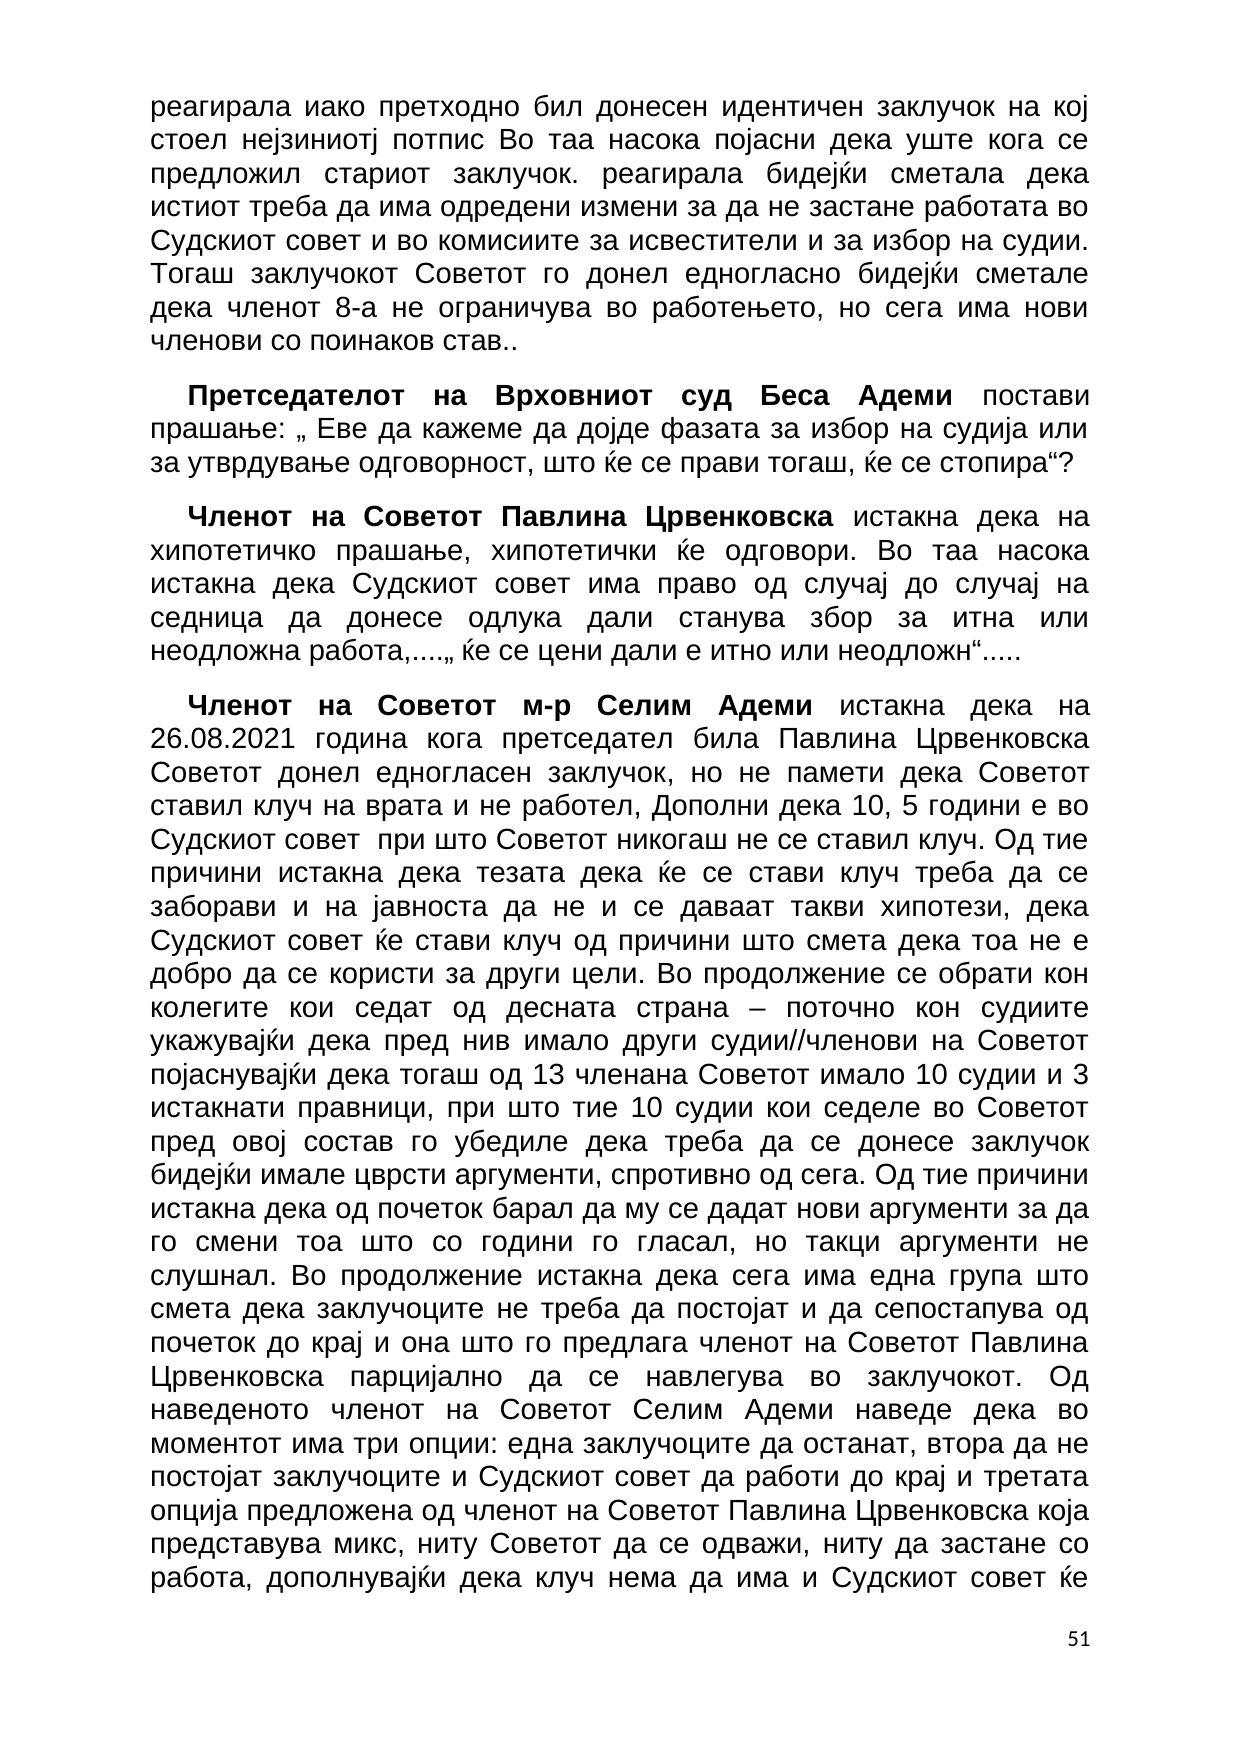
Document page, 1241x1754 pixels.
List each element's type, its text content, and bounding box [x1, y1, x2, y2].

text Претседателот на Врховниот суд Беса Адеми постави прашање: „ Еве да кажеме да дојде фазата за избор на судија или за утврдување одговорност, што ќе се прави тогаш, ќе се стопира“? [150, 378, 1090, 478]
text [150, 688, 1090, 1593]
text Членот на Советот Павлина Црвенковска истакна дека на хипотетичко прашање, хипотетички ќе одговори. Во таа насока истакна дека Судскиот совет има право од случај до случај на седница да донесе одлука дали станува збор за итна или неодложна работа,....„ ќе се цени дали е итно или неодложн“..... [150, 499, 1090, 667]
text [150, 89, 1090, 357]
